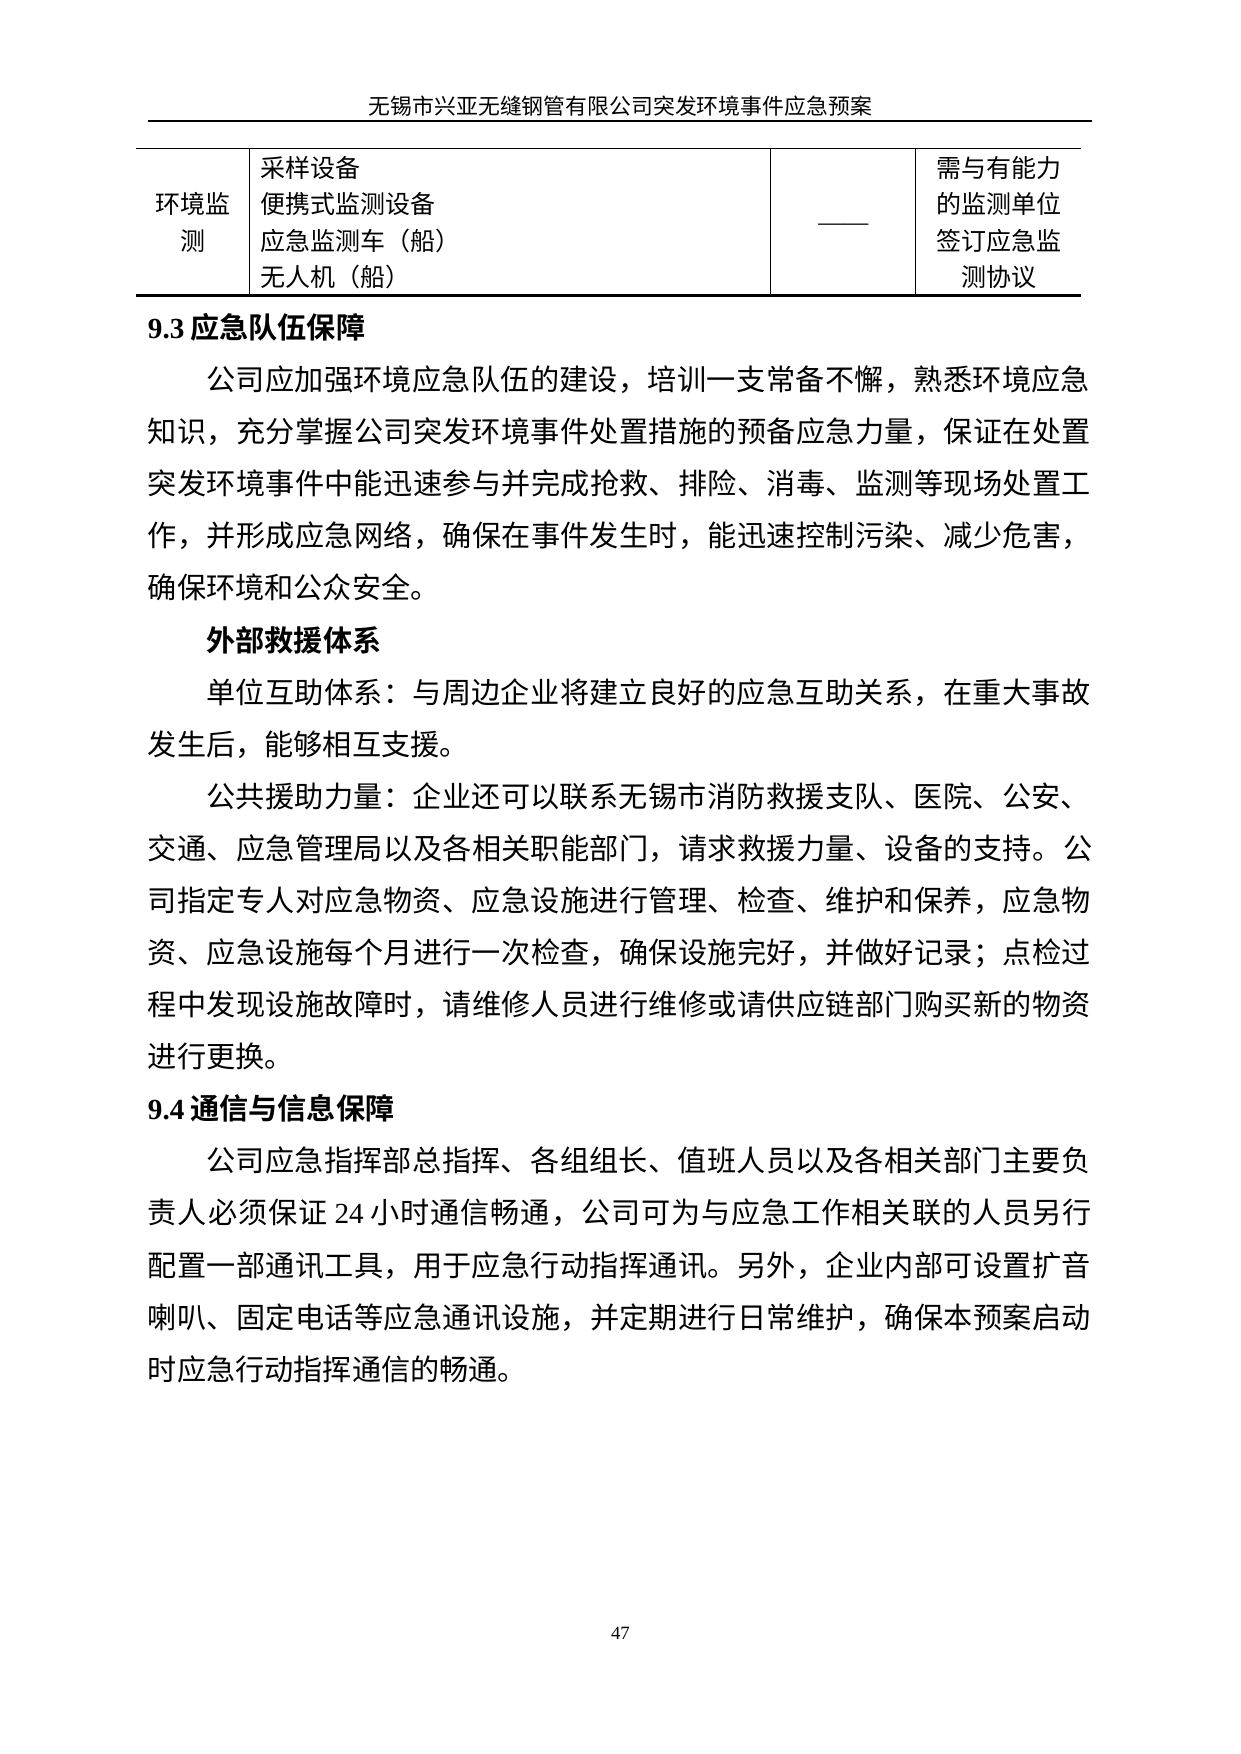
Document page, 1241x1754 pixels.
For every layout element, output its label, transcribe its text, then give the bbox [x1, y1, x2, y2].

text 9.4通信与信息保障 [148, 1078, 1092, 1130]
table_cell 需与有能力的监测单位签订应急监测协议 [916, 149, 1081, 294]
text 公司应加强环境应急队伍的建设，培训一支常备不懈，熟悉环境应急知识，充分掌握公司突发环境事件处置措施的预备应急力量，保证在处置突发环境事件中能迅速参与并完成抢救、排险、消毒、监测等现场处置工作，并形成应急网络，确保在事件发生时，能迅速控制污染、减少危害，确保环境和公众安全。 [148, 349, 1092, 609]
table_cell 采样设备 便携式监测设备 应急监测车（船） 无人机（船） [250, 149, 770, 294]
text 外部救援体系 [148, 609, 1092, 661]
text 公共援助力量：企业还可以联系无锡市消防救援支队、医院、公安、交通、应急管理局以及各相关职能部门，请求救援力量、设备的支持。公司指定专人对应急物资、应急设施进行管理、检查、维护和保养，应急物资、应急设施每个月进行一次检查，确保设施完好，并做好记录；点检过程中发现设施故障时，请维修人员进行维修或请供应链部门购买新的物资进行更换。 [148, 766, 1092, 1078]
text 9.3应急队伍保障 [148, 297, 1092, 349]
table_cell —— [771, 149, 915, 294]
text 公司应急指挥部总指挥、各组组长、值班人员以及各相关部门主要负责人必须保证24小时通信畅通，公司可为与应急工作相关联的人员另行配置一部通讯工具，用于应急行动指挥通讯。另外，企业内部可设置扩音喇叭、固定电话等应急通讯设施，并定期进行日常维护，确保本预案启动时应急行动指挥通信的畅通。 [148, 1130, 1092, 1391]
table_cell 环境监测 [136, 149, 249, 294]
text 单位互助体系：与周边企业将建立良好的应急互助关系，在重大事故发生后，能够相互支援。 [148, 661, 1092, 766]
